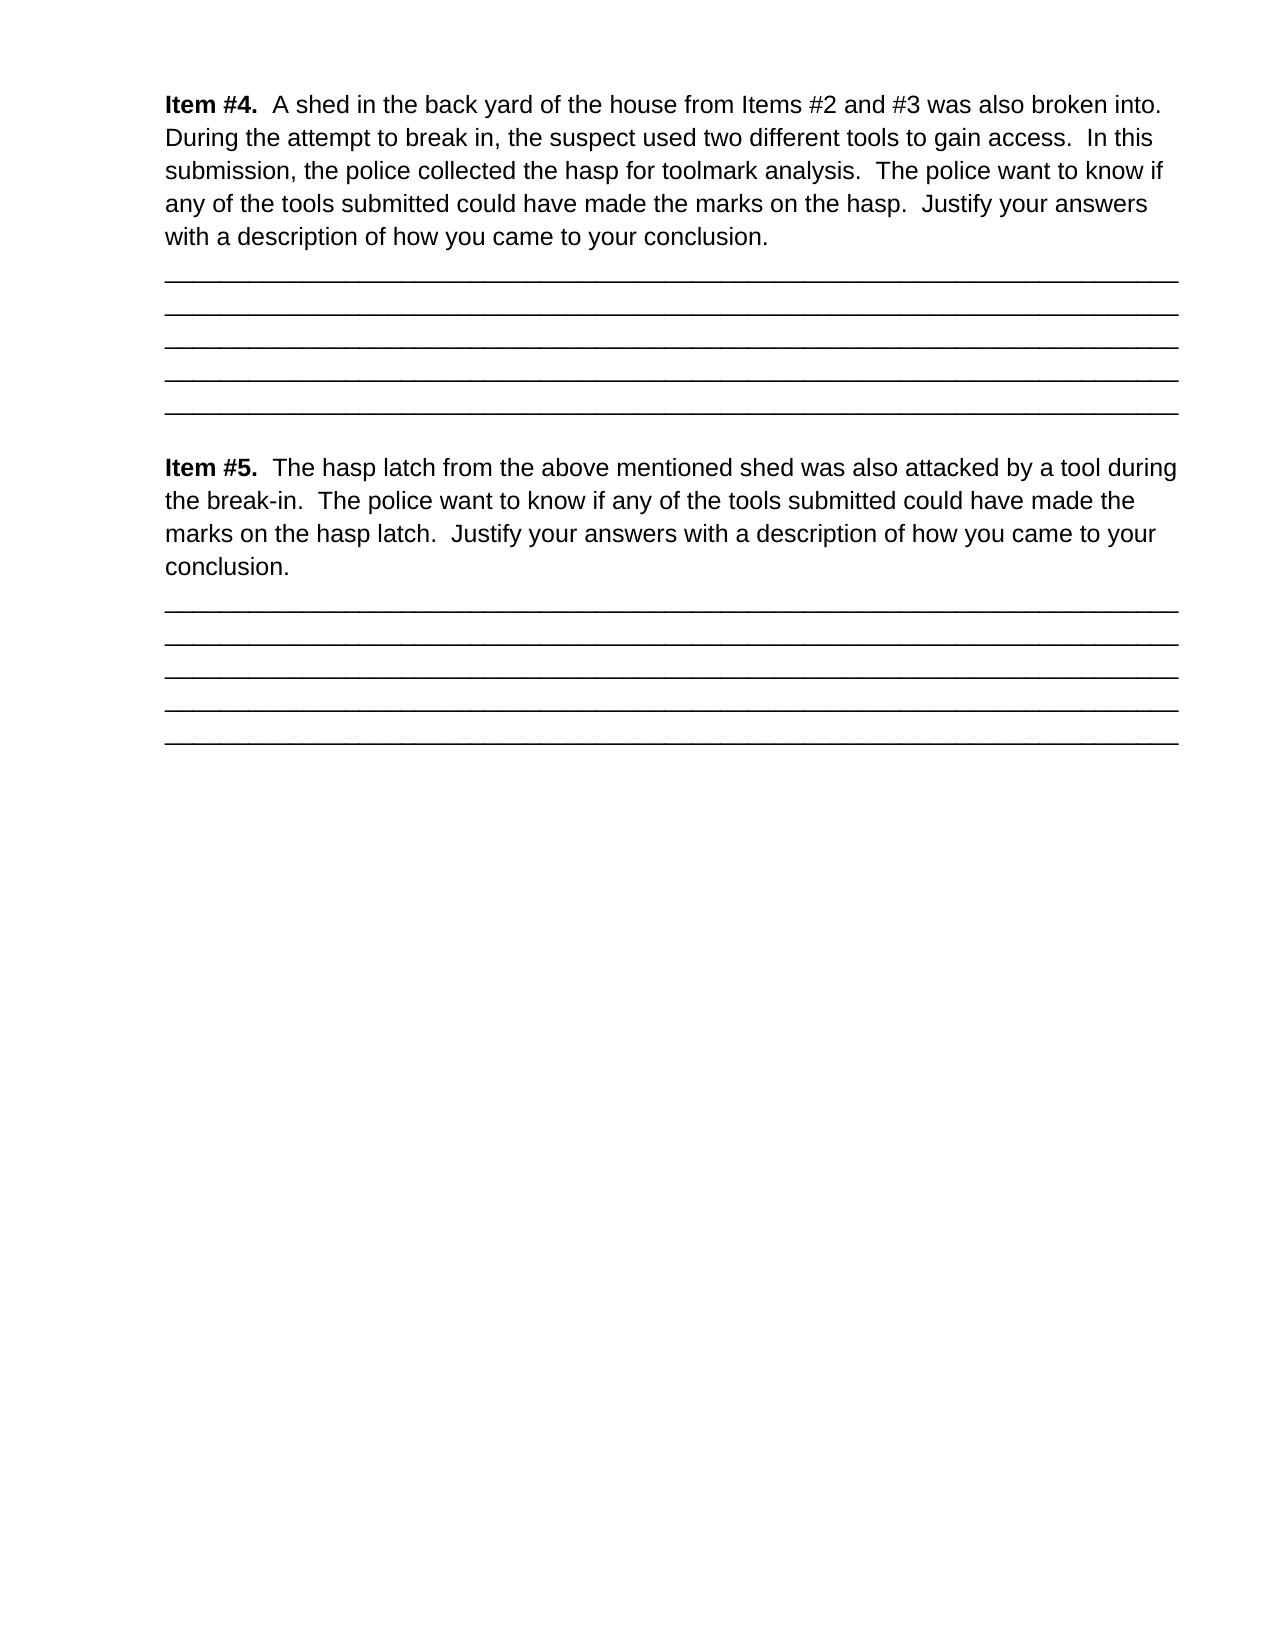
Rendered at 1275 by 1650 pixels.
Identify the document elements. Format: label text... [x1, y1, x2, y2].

list _____________________________________________________________________________________________________________________________________________________________________________________________________________________________________________________________________________________________________________________________________________________________________________ [165, 585, 1185, 746]
list _____________________________________________________________________________________________________________________________________________________________________________________________________________________________________________________________________________________________________________________________________________________________________________ [165, 255, 1185, 416]
list Item #4. A shed in the back yard of the house from Items #2 and #3 was also broken into. During the attempt to break in, the suspect used two different tools to gain access. In this submission, the police collected the hasp for toolmark analysis. The police want to know if any of the tools submitted could have made the marks on the hasp. Justify your answers with a description of how you came to your conclusion. [165, 90, 1185, 251]
list Item #5. The hasp latch from the above mentioned shed was also attacked by a tool during the break-in. The police want to know if any of the tools submitted could have made the marks on the hasp latch. Justify your answers with a description of how you came to your conclusion. [165, 453, 1185, 581]
